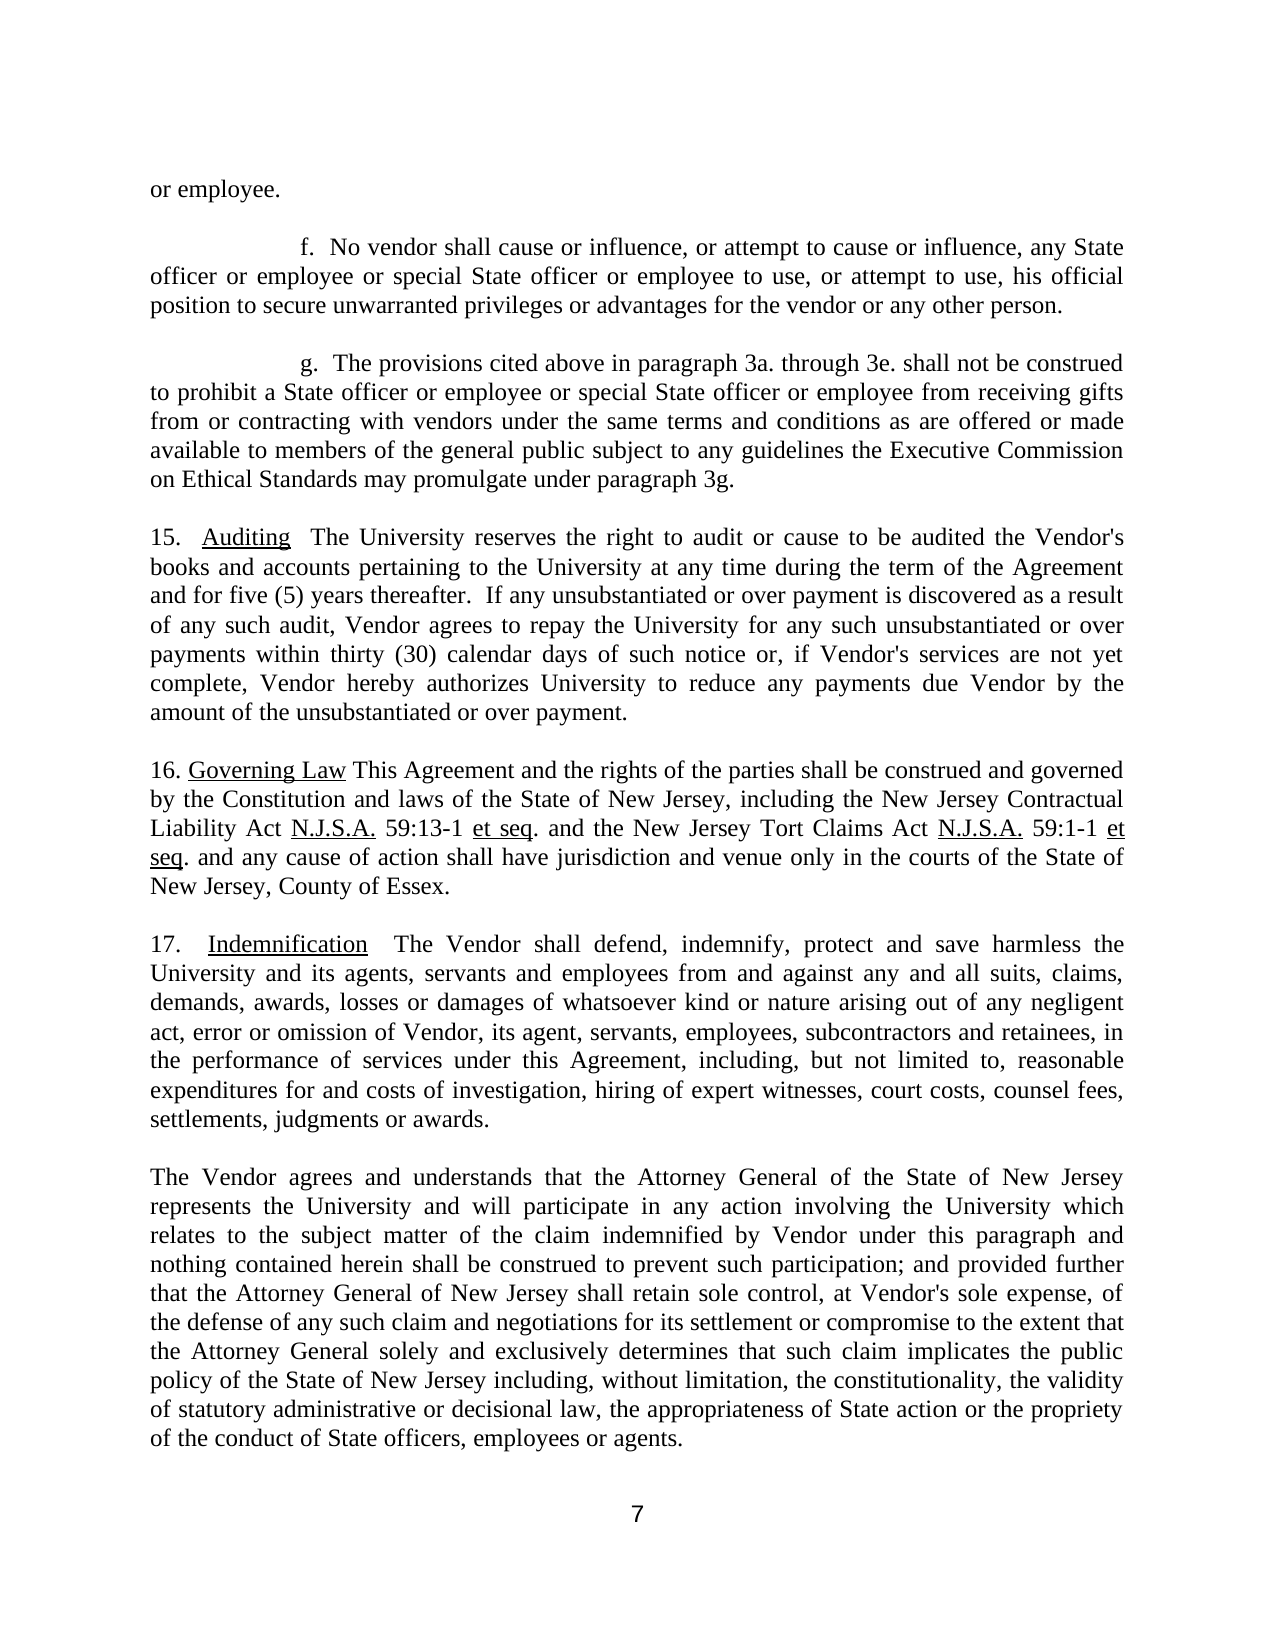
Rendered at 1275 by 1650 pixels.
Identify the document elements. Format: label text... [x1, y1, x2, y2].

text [150, 173, 1125, 203]
text 15. Auditing The University reserves the right to audit or cause to be audited the Vendor's books and accounts pertaining to the University at any time during the term of the Agreement and for five (5) years thereafter. If any unsubstantiated or over payment is discovered as a result of any such audit, Vendor agrees to repay the University for any such unsubstantiated or over payments within thirty (30) calendar days of such notice or, if Vendor's services are not yet complete, Vendor hereby authorizes University to reduce any payments due Vendor by the amount of the unsubstantiated or over payment. [150, 522, 1125, 726]
text f. No vendor shall cause or influence, or attempt to cause or influence, any State officer or employee or special State officer or employee to use, or attempt to use, his official position to secure unwarranted privileges or advantages for the vendor or any other person. [150, 232, 1125, 319]
text 16. Governing Law This Agreement and the rights of the parties shall be construed and governed by the Constitution and laws of the State of New Jersey, including the New Jersey Contractual Liability Act N.J.S.A. 59:13-1 et seq. and the New Jersey Tort Claims Act N.J.S.A. 59:1-1 et seq. and any cause of action shall have jurisdiction and venue only in the courts of the State of New Jersey, County of Essex. [150, 755, 1125, 900]
text 17. Indemnification The Vendor shall defend, indemnify, protect and save harmless the University and its agents, servants and employees from and against any and all suits, claims, demands, awards, losses or damages of whatsoever kind or nature arising out of any negligent act, error or omission of Vendor, its agent, servants, employees, subcontractors and retainees, in the performance of services under this Agreement, including, but not limited to, reasonable expenditures for and costs of investigation, hiring of expert witnesses, court costs, counsel fees, settlements, judgments or awards. [150, 929, 1125, 1133]
text The Vendor agrees and understands that the Attorney General of the State of New Jersey represents the University and will participate in any action involving the University which relates to the subject matter of the claim indemnified by Vendor under this paragraph and nothing contained herein shall be construed to prevent such participation; and provided further that the Attorney General of New Jersey shall retain sole control, at Vendor's sole expense, of the defense of any such claim and negotiations for its settlement or compromise to the extent that the Attorney General solely and exclusively determines that such claim implicates the public policy of the State of including, without limitation, the constitutionality, the validity of statutory administrative or decisional law, the appropriateness of State action or the propriety of the conduct of State officers, employees or agents. [150, 1162, 1125, 1452]
text g. The provisions cited above in paragraph 3a. through 3e. shall not be construed to prohibit a State officer or employee or special State officer or employee from receiving gifts from or contracting with vendors under the same terms and conditions as are offered or made available to members of the general public subject to any guidelines the Executive Commission on Ethical Standards may promulgate under paragraph 3g. [150, 348, 1125, 493]
